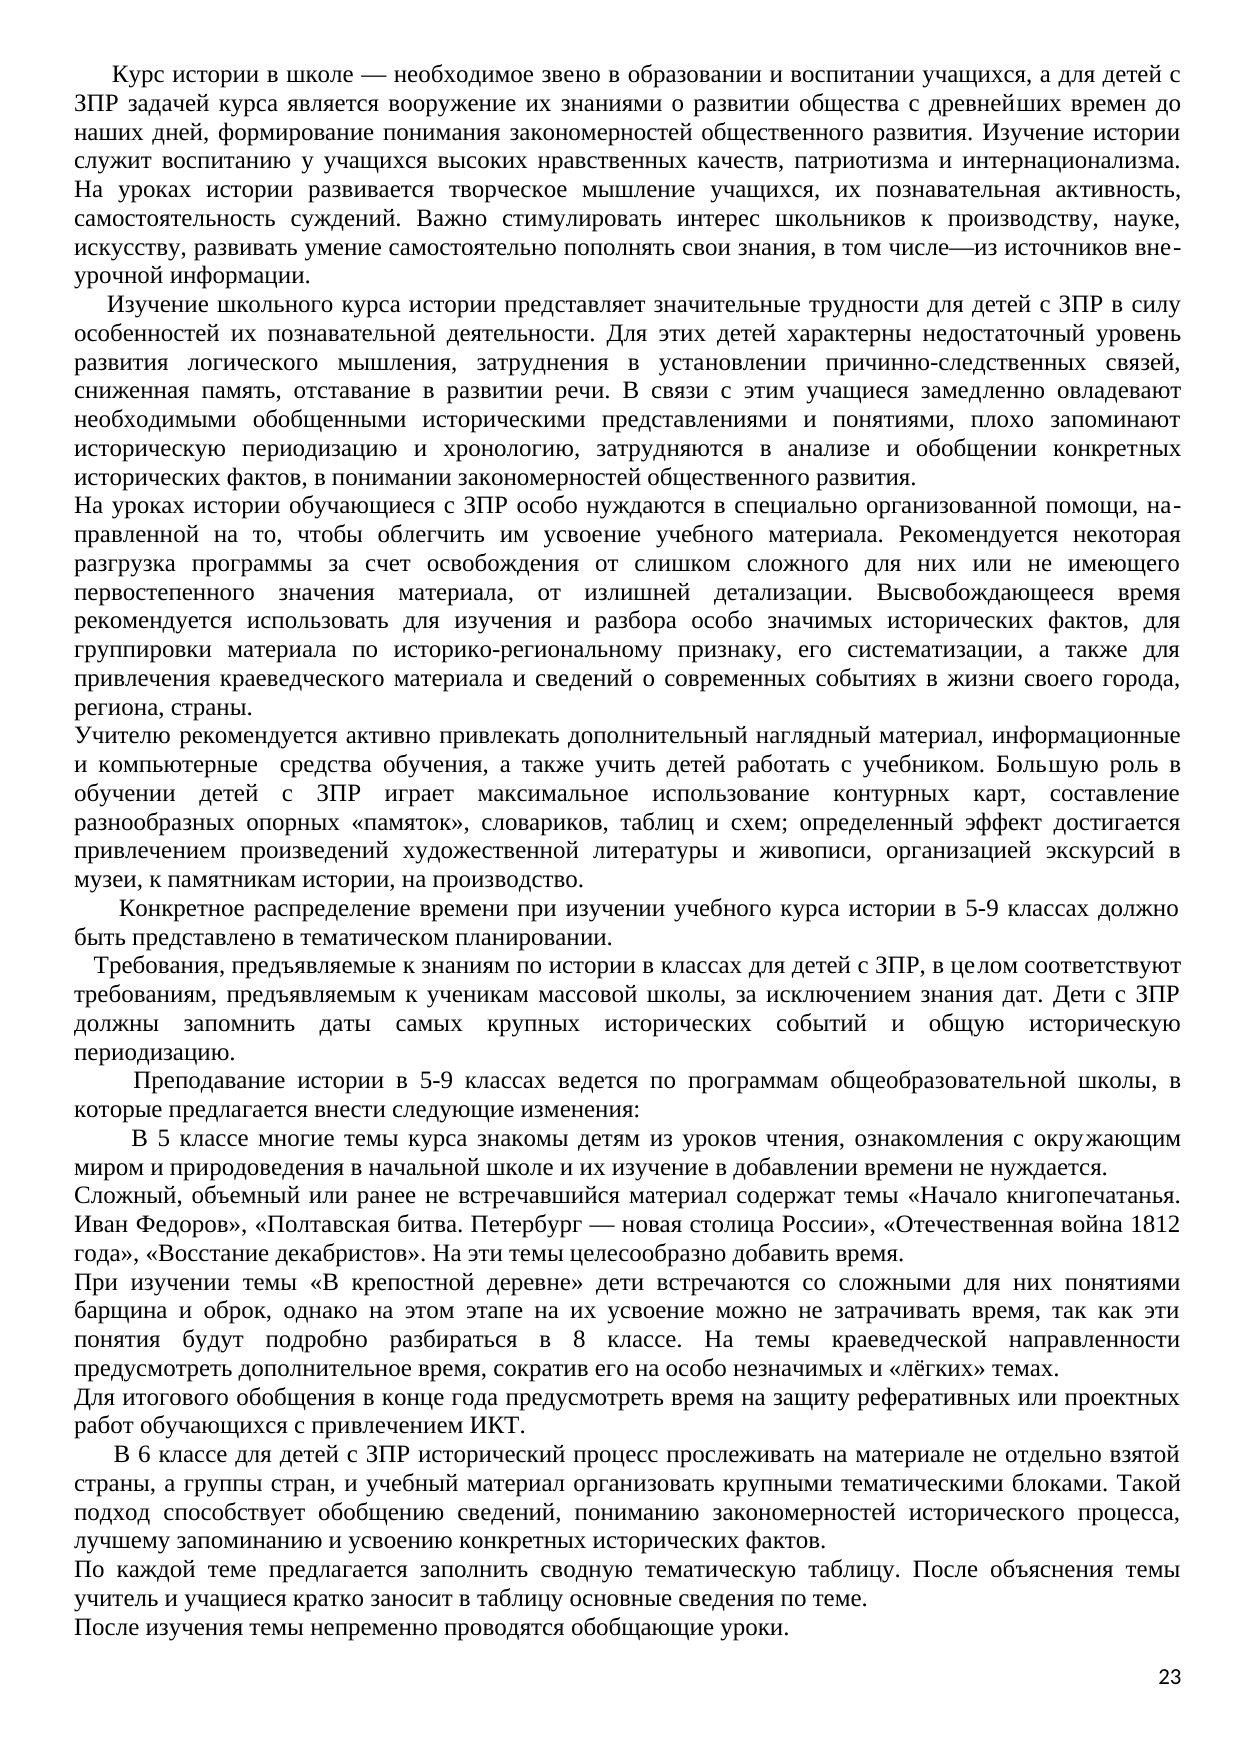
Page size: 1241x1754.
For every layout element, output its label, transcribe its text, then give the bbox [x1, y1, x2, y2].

text Конкретное распределение времени при изучении учебного курса истории в 5-9 классах должно быть представлено в тематическом планировании. [74, 893, 1181, 950]
text Курс истории в школе — необходимое звено в образовании и воспитании учащихся, а для детей с ЗПР задачей курса является вооружение их знаниями о развитии общества с древнейших времен до наших дней, формирование понимания закономерностей общественного развития. Изучение истории служит воспитанию у учащихся высоких нравственных качеств, патриотизма и интернационализма. На уроках истории развивается творческое мышление учащихся, их познавательная активность, самостоятельность суждений. Важно стимулировать интерес школьников к производству, науке, искусству, развивать умение самостоятельно пополнять свои знания, в том числе—из источников внеурочной информации. [74, 59, 1181, 289]
text Учителю рекомендуется активно привлекать дополнительный наглядный материал, информационные и компьютерные средства обучения, а также учить детей работать с учебником. Большую роль в обучении детей с ЗПР играет максимальное использование контурных карт, составление разнообразных опорных «памяток», словариков, таблиц и схем; определенный эффект достигается привлечением произведений художественной литературы и живописи, организацией экскурсий в музеи, к памятникам истории, на производство. [74, 720, 1181, 893]
text Преподавание истории в 5-9 классах ведется по программам общеобразовательной школы, в которые предлагается внести следующие изменения: [74, 1065, 1181, 1123]
text Изучение школьного курса истории представляет значительные трудности для детей с ЗПР в силу особенностей их познавательной деятельности. Для этих детей характерны недостаточный уровень развития логического мышления, затруднения в установлении причинно-следственных связей, сниженная память, отставание в развитии речи. В связи с этим учащиеся замедленно овладевают необходимыми обобщенными историческими представлениями и понятиями, плохо запоминают историческую периодизацию и хронологию, затрудняются в анализе и обобщении конкретных исторических фактов, в понимании закономерностей общественного развития. [74, 289, 1181, 490]
text По каждой теме предлагается заполнить сводную тематическую таблицу. После объяснения темы учитель и учащиеся кратко заносит в таблицу основные сведения по теме. [74, 1554, 1181, 1612]
text После изучения темы непременно проводятся обобщающие уроки. [74, 1612, 1181, 1640]
text Для итогового обобщения в конце года предусмотреть время на защиту реферативных или проектных работ обучающихся с привлечением ИКТ. [74, 1382, 1181, 1439]
text Сложный, объемный или ранее не встречавшийся материал содержат темы «Начало книгопечатанья. Иван Федоров», «Полтавская битва. Петербург — новая столица России», «Отечественная война 1812 года», «Восстание декабристов». На эти темы целесообразно добавить время. [74, 1180, 1181, 1267]
text В 5 классе многие темы курса знакомы детям из уроков чтения, ознакомления с окружающим миром и природоведения в начальной школе и их изучение в добавлении времени не нуждается. [74, 1123, 1181, 1180]
text При изучении темы «В крепостной деревне» дети встречаются со сложными для них понятиями барщина и оброк, однако на этом этапе на их усвоение можно не затрачивать время, так как эти понятия будут подробно разбираться в 8 классе. На темы краеведческой направленности предусмотреть дополнительное время, сократив его на особо незначимых и «лёгких» темах. [74, 1267, 1181, 1382]
text На уроках истории обучающиеся с ЗПР особо нуждаются в специально организованной помощи, направленной на то, чтобы облегчить им усвоение учебного материала. Рекомендуется некоторая разгрузка программы за счет освобождения от слишком сложного для них или не имеющего первостепенного значения материала, от излишней детализации. Высвобождающееся время рекомендуется использовать для изучения и разбора особо значимых исторических фактов, для группировки материала по историко-региональному признаку, его систематизации, а также для привлечения краеведческого материала и сведений о современных событиях в жизни своего города, региона, страны. [74, 490, 1181, 720]
text Требования, предъявляемые к знаниям по истории в классах для детей с ЗПР, в целом соответствуют требованиям, предъявляемым к ученикам массовой школы, за исключением знания дат. Дети с ЗПР должны запомнить даты самых крупных исторических событий и общую историческую периодизацию. [74, 950, 1181, 1065]
text В 6 классе для детей с ЗПР исторический процесс прослеживать на материале не отдельно взятой страны, а группы стран, и учебный материал организовать крупными тематическими блоками. Такой подход способствует обобщению сведений, пониманию закономерностей исторического процесса, лучшему запоминанию и усвоению конкретных исторических фактов. [74, 1439, 1181, 1554]
